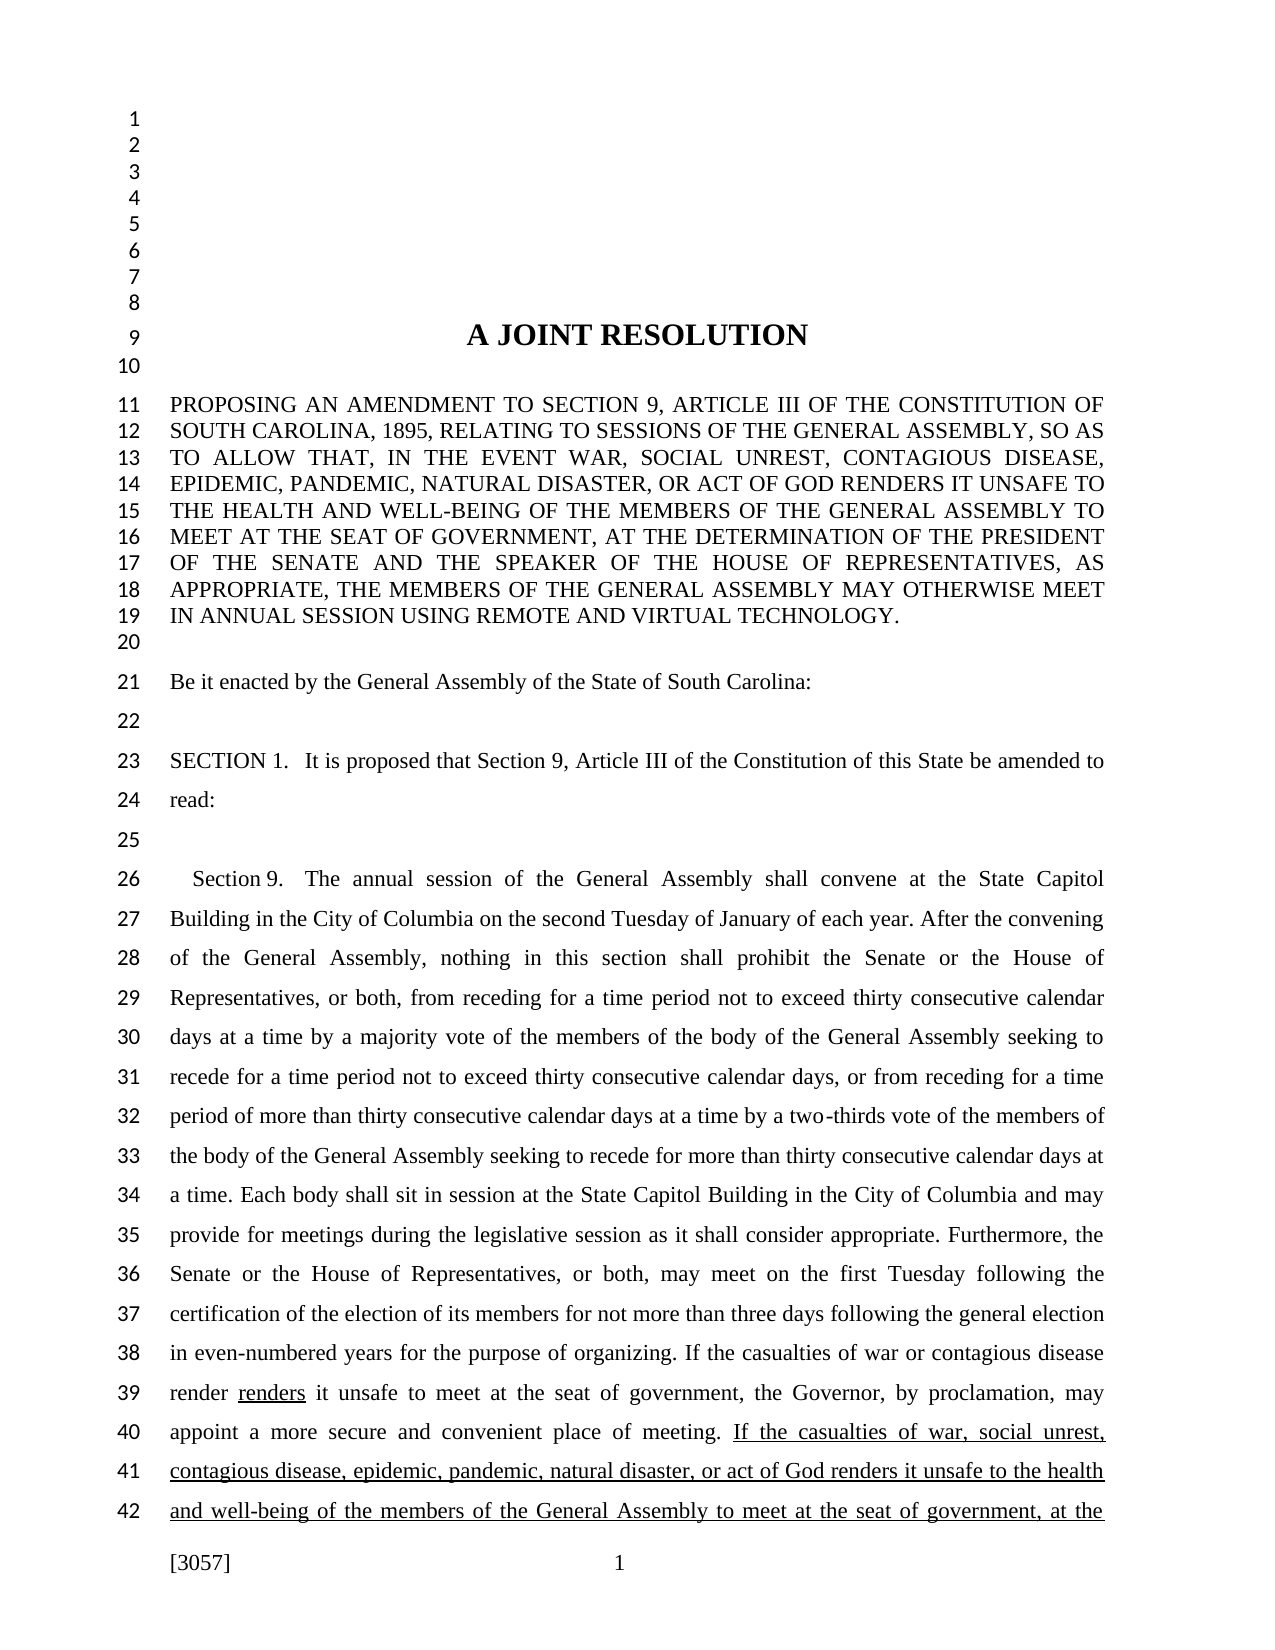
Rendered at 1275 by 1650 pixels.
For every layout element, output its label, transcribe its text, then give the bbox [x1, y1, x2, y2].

text A joint Resolution [169, 316, 1106, 352]
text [169, 865, 1106, 1523]
text SECTION 1. It is proposed that Section 9, Article III of the Constitution of this State be amended to read: [169, 747, 1106, 813]
text Be it enacted by the General Assembly of the State of South Carolina: [169, 668, 1106, 694]
